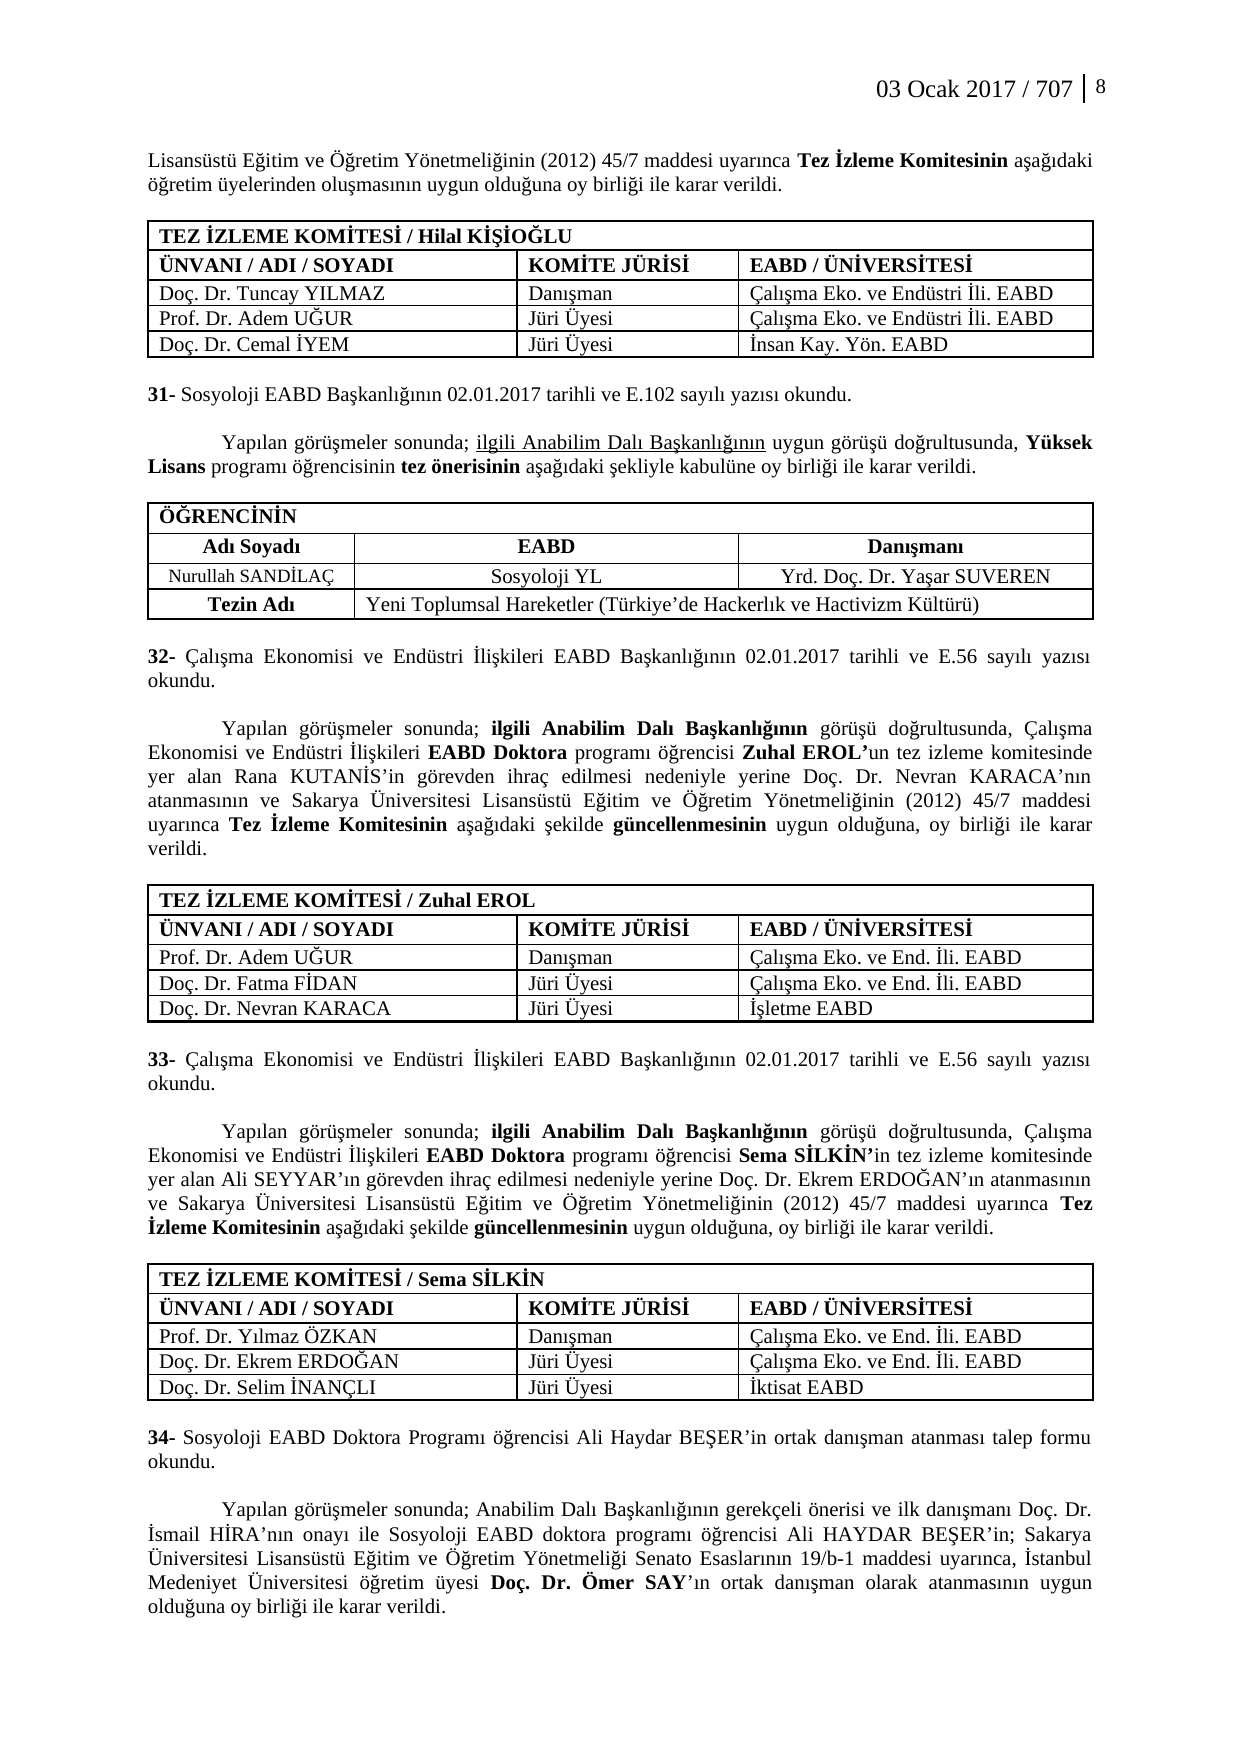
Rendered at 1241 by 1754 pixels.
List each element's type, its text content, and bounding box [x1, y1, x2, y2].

table_cell Jüri Üyesi [518, 306, 738, 330]
table_cell Danışman [518, 281, 738, 304]
table_cell Çalışma Eko. ve Endüstri İli. EABD [739, 281, 1092, 304]
text 32- Çalışma Ekonomisi ve Endüstri İlişkileri EABD Başkanlığının 02.01.2017 tarihli ve E.56 sayılı yazısı okundu. [148, 644, 1093, 692]
text 31- Sosyoloji EABD Başkanlığının 02.01.2017 tarihli ve E.102 sayılı yazısı okundu. [148, 382, 1093, 406]
table_cell ÜNVANI / ADI / SOYADI [149, 916, 516, 943]
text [148, 148, 1093, 196]
table_cell Çalışma Eko. ve Endüstri İli. EABD [739, 306, 1092, 330]
table_cell Adı Soyadı [149, 534, 354, 563]
table_header ÖĞRENCİNİN [149, 504, 1092, 533]
table_cell Danışmanı [739, 534, 1092, 563]
table_header TEZ İZLEME KOMİTESİ / Sema SİLKİN [149, 1265, 1092, 1293]
table_cell KOMİTE JÜRİSİ [518, 1294, 738, 1322]
table_cell Çalışma Eko. ve End. İli. EABD [739, 1350, 1092, 1373]
table_cell Çalışma Eko. ve End. İli. EABD [739, 945, 1092, 969]
text 34- Sosyoloji EABD Doktora Programı öğrencisi Ali Haydar BEŞER’in ortak danışman atanması talep formu okundu. [148, 1425, 1093, 1473]
table_cell Doç. Dr. Ekrem ERDOĞAN [149, 1350, 516, 1373]
table_cell Nurullah SANDİLAÇ [149, 564, 354, 588]
table_cell Sosyoloji YL [355, 564, 738, 588]
table_cell İktisat EABD [739, 1375, 1092, 1399]
table_cell Doç. Dr. Nevran KARACA [149, 996, 516, 1020]
text Yapılan görüşmeler sonunda; ilgili Anabilim Dalı Başkanlığının uygun görüşü doğrultusunda, Yüksek Lisans programı öğrencisinin tez önerisinin aşağıdaki şekliyle kabulüne oy birliği ile karar verildi. [148, 430, 1093, 478]
table_cell Jüri Üyesi [518, 971, 738, 995]
table_cell Tezin Adı [149, 590, 354, 617]
table_cell Doç. Dr. Cemal İYEM [149, 332, 516, 356]
table_cell Jüri Üyesi [518, 996, 738, 1020]
table_cell Prof. Dr. Adem UĞUR [149, 306, 516, 330]
table_cell Jüri Üyesi [518, 1350, 738, 1373]
table_cell Çalışma Eko. ve End. İli. EABD [739, 1324, 1092, 1348]
table_cell EABD / ÜNİVERSİTESİ [739, 916, 1092, 943]
text Yapılan görüşmeler sonunda; ilgili Anabilim Dalı Başkanlığının görüşü doğrultusunda, Çalışma Ekonomisi ve Endüstri İlişkileri EABD Doktora programı öğrencisi Zuhal EROL’un tez izleme komitesinde yer alan Rana KUTANİS’in görevden ihraç edilmesi nedeniyle yerine Doç. Dr. Nevran KARACA’nın atanmasının ve Sakarya Üniversitesi Lisansüstü Eğitim ve Öğretim Yönetmeliğinin (2012) 45/7 maddesi uyarınca Tez İzleme Komitesinin aşağıdaki şekilde güncellenmesinin uygun olduğuna, oy birliği ile karar verildi. [148, 716, 1093, 860]
table_cell EABD [355, 534, 738, 563]
table_header TEZ İZLEME KOMİTESİ / Hilal KİŞİOĞLU [149, 222, 1092, 249]
text 33- Çalışma Ekonomisi ve Endüstri İlişkileri EABD Başkanlığının 02.01.2017 tarihli ve E.56 sayılı yazısı okundu. [148, 1046, 1093, 1094]
table_cell İşletme EABD [739, 996, 1092, 1020]
table_cell KOMİTE JÜRİSİ [518, 916, 738, 943]
table_cell ÜNVANI / ADI / SOYADI [149, 1294, 516, 1322]
table_cell EABD / ÜNİVERSİTESİ [739, 251, 1092, 279]
table_cell KOMİTE JÜRİSİ [518, 251, 738, 279]
table_cell Çalışma Eko. ve End. İli. EABD [739, 971, 1092, 995]
table_cell Prof. Dr. Adem UĞUR [149, 945, 516, 969]
table_cell Yeni Toplumsal Hareketler (Türkiye’de Hackerlık ve Hactivizm Kültürü) [355, 590, 1092, 617]
table_cell Doç. Dr. Selim İNANÇLI [149, 1375, 516, 1399]
table_cell Jüri Üyesi [518, 1375, 738, 1399]
table_cell Danışman [518, 1324, 738, 1348]
text Yapılan görüşmeler sonunda; ilgili Anabilim Dalı Başkanlığının görüşü doğrultusunda, Çalışma Ekonomisi ve Endüstri İlişkileri EABD Doktora programı öğrencisi Sema SİLKİN’in tez izleme komitesinde yer alan Ali SEYYAR’ın görevden ihraç edilmesi nedeniyle yerine Doç. Dr. Ekrem ERDOĞAN’ın atanmasının ve Sakarya Üniversitesi Lisansüstü Eğitim ve Öğretim Yönetmeliğinin (2012) 45/7 maddesi uyarınca Tez İzleme Komitesinin aşağıdaki şekilde güncellenmesinin uygun olduğuna, oy birliği ile karar verildi. [148, 1119, 1093, 1239]
table_cell Prof. Dr. Yılmaz ÖZKAN [149, 1324, 516, 1348]
table_cell Yrd. Doç. Dr. Yaşar SUVEREN [739, 564, 1092, 588]
table_cell Jüri Üyesi [518, 332, 738, 356]
table_cell EABD / ÜNİVERSİTESİ [739, 1294, 1092, 1322]
table_cell Doç. Dr. Fatma FİDAN [149, 971, 516, 995]
table_header TEZ İZLEME KOMİTESİ / Zuhal EROL [149, 886, 1092, 914]
table_cell ÜNVANI / ADI / SOYADI [149, 251, 516, 279]
table_cell Doç. Dr. Tuncay YILMAZ [149, 281, 516, 304]
text Yapılan görüşmeler sonunda; Anabilim Dalı Başkanlığının gerekçeli önerisi ve ilk danışmanı Doç. Dr. İsmail HİRA’nın onayı ile Sosyoloji EABD doktora programı öğrencisi Ali HAYDAR BEŞER’in; Sakarya Üniversitesi Lisansüstü Eğitim ve Öğretim Yönetmeliği Senato Esaslarının 19/b-1 maddesi uyarınca, İstanbul Medeniyet Üniversitesi öğretim üyesi Doç. Dr. Ömer SAY’ın ortak danışman olarak atanmasının uygun olduğuna oy birliği ile karar verildi. [148, 1497, 1093, 1618]
table_cell İnsan Kay. Yön. EABD [739, 332, 1092, 356]
table_cell Danışman [518, 945, 738, 969]
